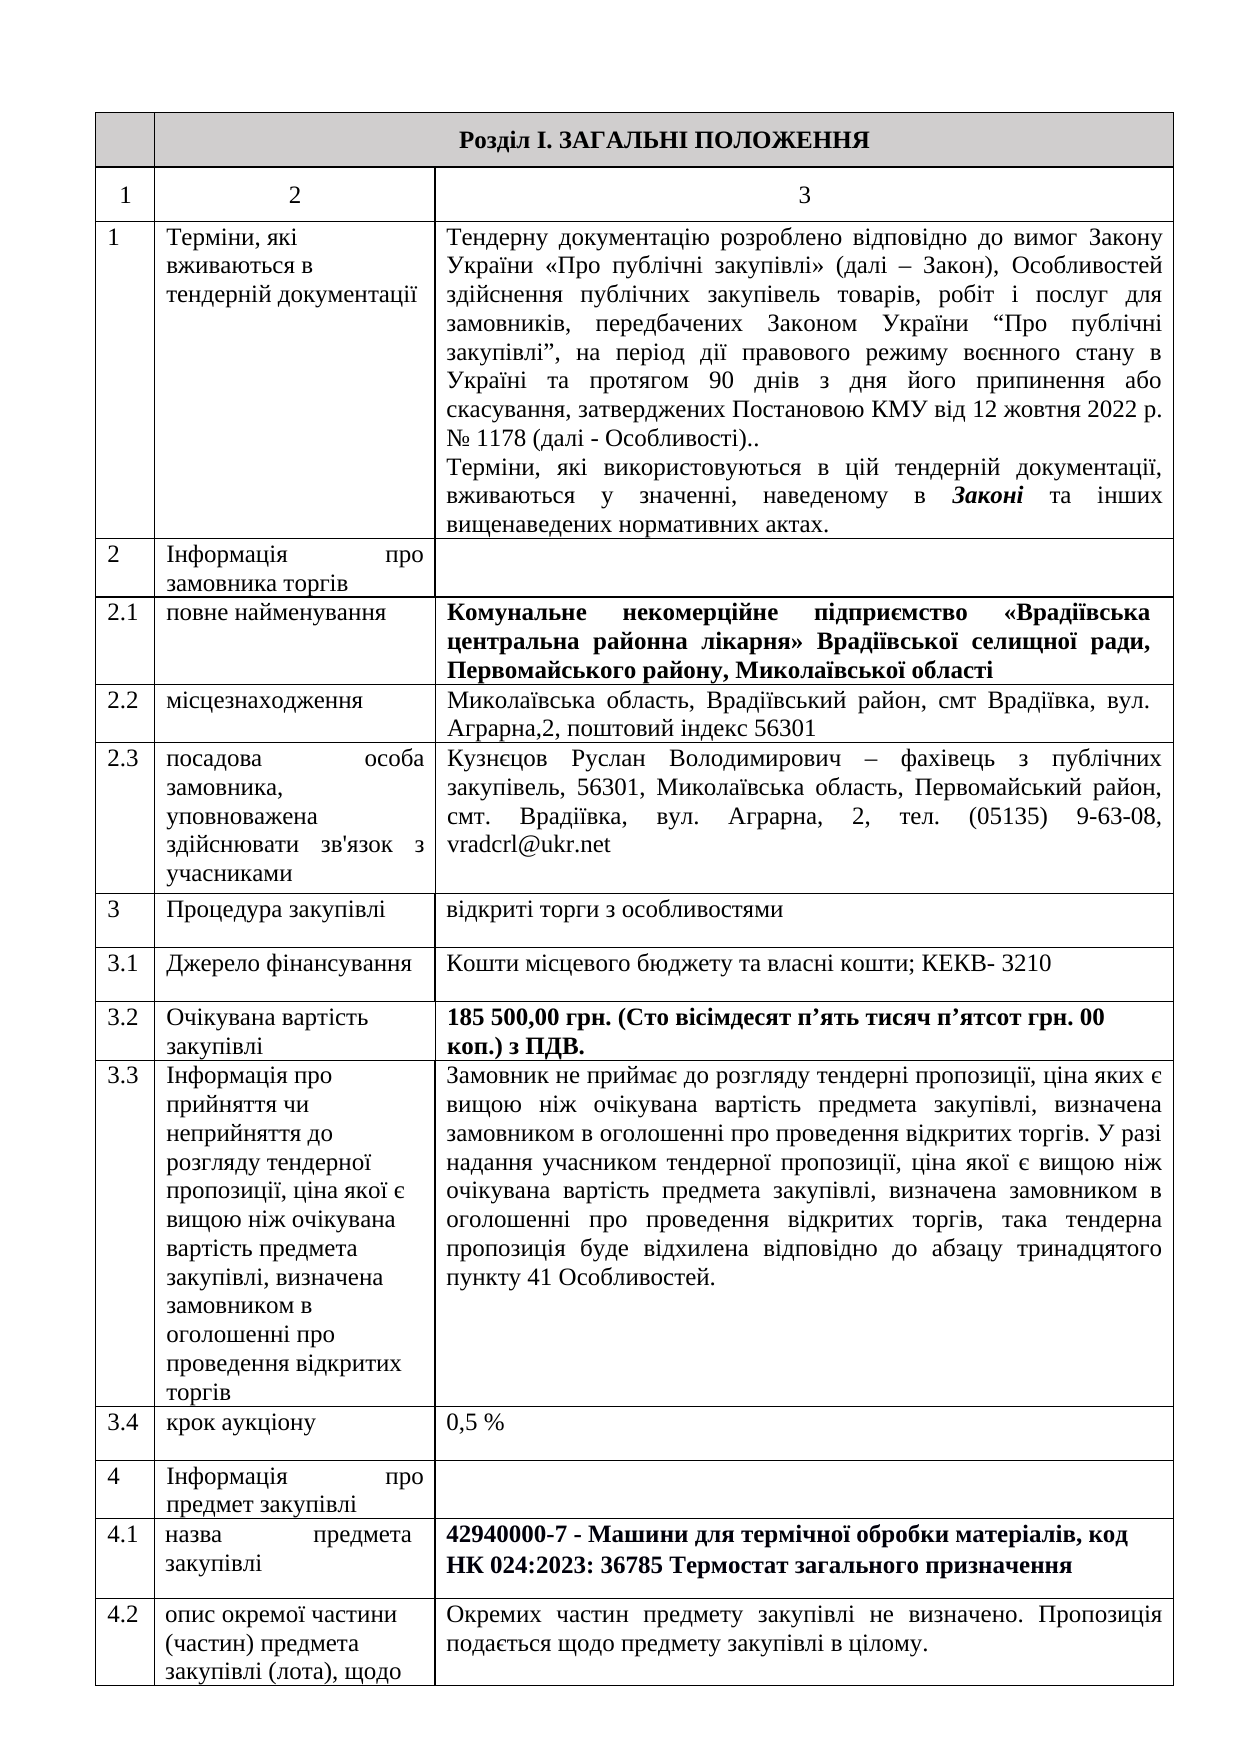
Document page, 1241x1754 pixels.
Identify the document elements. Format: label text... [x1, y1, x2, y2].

table_cell Процедура закупівлі [155, 894, 434, 947]
table_cell 185 500,00 грн. (Сто вісімдесят п’ять тисяч п’ятсот грн. 00 коп.) з ПДВ. [436, 1002, 1173, 1059]
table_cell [436, 1599, 1173, 1685]
table_cell 2.1 [96, 598, 154, 684]
table_cell Інформація про прийняття чи неприйняття до розгляду тендерної пропозиції, ціна якої є вищою ніж очікувана вартість предмета закупівлі, визначена замовником в оголошенні про проведення відкритих торгів [155, 1061, 434, 1406]
table_cell Миколаївська область, Врадіївський район, смт Врадіївка, вул. Аграрна,2, поштовий індекс 56301 [436, 685, 1173, 742]
table_cell Замовник не приймає до розгляду тендерні пропозиції, ціна яких є вищою ніж очікувана вартість предмета закупівлі, визначена замовником в оголошенні про проведення відкритих торгів. У разі надання учасником тендерної пропозиції, ціна якої є вищою ніж очікувана вартість предмета закупівлі, визначена замовником в оголошенні про проведення відкритих торгів, така тендерна пропозиція буде відхилена відповідно до абзацу тринадцятого пункту 41 Особливостей. [436, 1061, 1173, 1406]
table_cell 3.2 [96, 1002, 154, 1059]
table_cell 0,5 % [436, 1407, 1173, 1460]
table_cell 3.1 [96, 948, 154, 1001]
table_cell відкриті торги з особливостями [436, 894, 1173, 947]
table_cell Інформація про предмет закупівлі [155, 1461, 434, 1518]
table_cell [436, 1461, 1173, 1518]
table_cell 3.4 [96, 1407, 154, 1460]
table_cell Тендерну документацію розроблено відповідно до вимог Закону України «Про публічні закупівлі» (далі – Закон), Особливостей здійснення публічних закупівель товарів, робіт і послуг для замовників, передбачених Законом України “Про публічні закупівлі”, на період дії правового режиму воєнного стану в Україні та протягом 90 днів з дня його припинення або скасування, затверджених Постановою КМУ від 12 жовтня 2022 р. № 1178 (далі - Особливості).. Терміни, які використовуються в цій тендерній документації, вживаються у значенні, наведеному в Законі та інших вищенаведених нормативних актах. [436, 222, 1173, 538]
table_cell 2 [155, 168, 434, 221]
table_cell 3.3 [96, 1061, 154, 1406]
table_cell посадова особа замовника, уповноважена здійснювати зв'язок з учасниками [155, 743, 435, 893]
table_cell Терміни, які вживаються в тендерній документації [155, 222, 434, 538]
table_cell 2.2 [96, 685, 154, 742]
table_cell назва предмета закупівлі [155, 1519, 434, 1598]
table_cell 42940000-7 - Машини для термічної обробки матеріалів, код НК 024:2023: 36785 Термостат загального призначення [436, 1519, 1173, 1598]
table_header [96, 113, 154, 166]
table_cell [155, 1599, 434, 1685]
table_cell 4 [96, 1461, 154, 1518]
table_cell 1 [96, 168, 154, 221]
table_cell крок аукціону [155, 1407, 434, 1460]
table_cell 2.3 [96, 743, 154, 893]
table_cell Комунальне некомерційне підприємство «Врадіївська центральна районна лікарня» Врадіївської селищної ради, Первомайського району, Миколаївської області [436, 598, 1173, 684]
table_cell 3 [96, 894, 154, 947]
table_cell 4.2 [96, 1599, 154, 1685]
table_cell місцезнаходження [155, 685, 435, 742]
table_cell Кузнєцов Руслан Володимирович – фахівець з публічних закупівель, 56301, Миколаївська область, Первомайський район, смт. Врадіївка, вул. Аграрна, 2, тел. (05135) 9-63-08, vradcrl@ukr.net [436, 743, 1173, 893]
table_cell Інформація про замовника торгів [155, 539, 434, 596]
table_cell Кошти місцевого бюджету та власні кошти; КЕКВ- 3210 [436, 948, 1173, 1001]
table_cell 2 [96, 539, 154, 596]
table_cell 1 [96, 222, 154, 538]
table_cell Очікувана вартість закупівлі [155, 1002, 435, 1059]
table_cell 3 [436, 168, 1173, 221]
table_cell [436, 539, 1173, 596]
table_cell Джерело фінансування [155, 948, 434, 1001]
table_cell 4.1 [96, 1519, 154, 1598]
table_cell повне найменування [155, 598, 435, 684]
table_header Розділ І. ЗАГАЛЬНІ ПОЛОЖЕННЯ [155, 113, 1173, 166]
